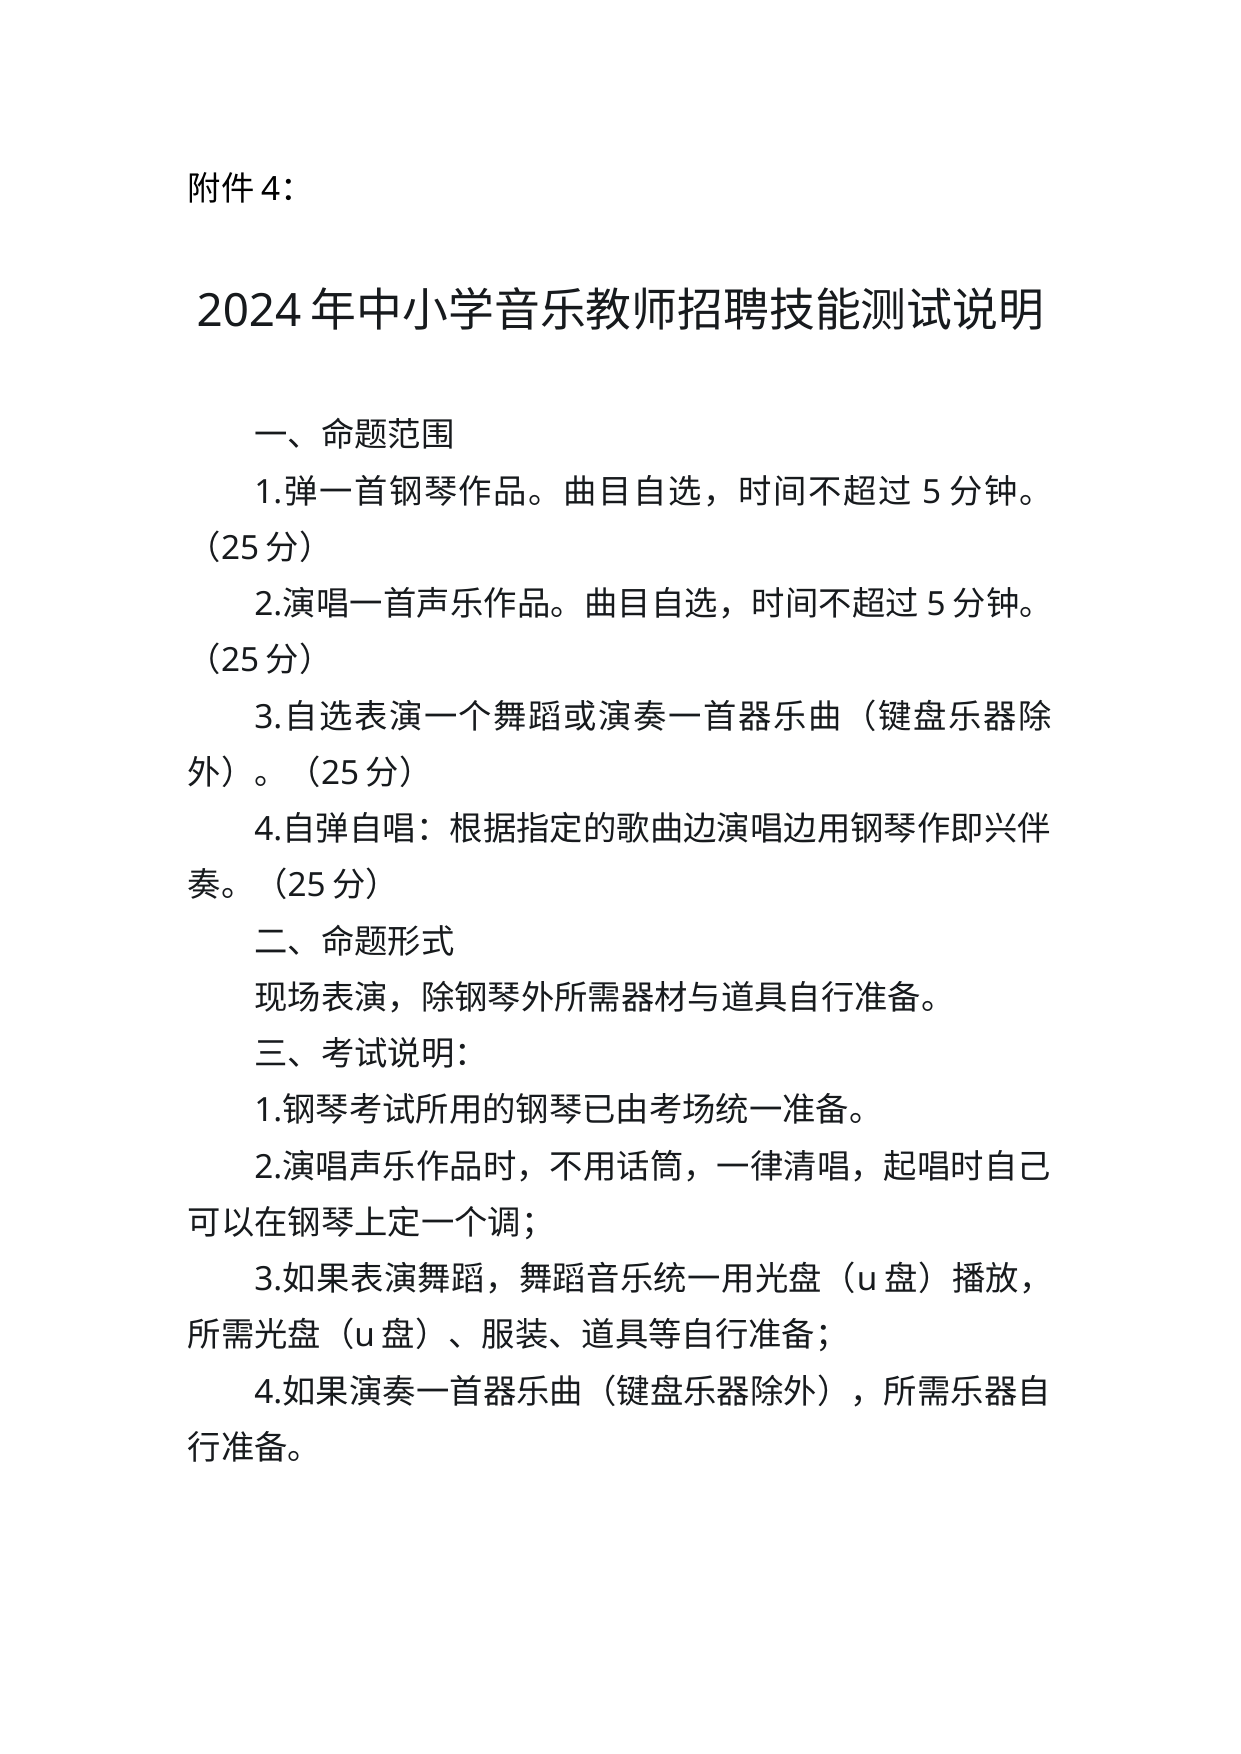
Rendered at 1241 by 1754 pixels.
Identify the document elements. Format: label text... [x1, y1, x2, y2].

text 2.演唱一首声乐作品。曲目自选，时间不超过5分钟。（25分） [187, 571, 1053, 683]
text 1.弹一首钢琴作品。曲目自选，时间不超过5分钟。（25分） [187, 458, 1053, 571]
text 2024年中小学音乐教师招聘技能测试说明 [187, 273, 311, 339]
text 现场表演，除钢琴外所需器材与道具自行准备。 [187, 964, 1053, 1021]
text 二、命题形式 [187, 908, 1053, 964]
text 4.自弹自唱：根据指定的歌曲边演唱边用钢琴作即兴伴奏。（25分） [187, 796, 1053, 908]
text 一、命题范围 [187, 402, 1053, 458]
text 3.自选表演一个舞蹈或演奏一首器乐曲（键盘乐器除外）。（25分） [187, 683, 1053, 796]
text 1.钢琴考试所用的钢琴已由考场统一准备。 [187, 1077, 1053, 1133]
text 三、考试说明： [187, 1021, 1053, 1077]
text 4.如果演奏一首器乐曲（键盘乐器除外），所需乐器自行准备。 [187, 1358, 1053, 1471]
text 2.演唱声乐作品时，不用话筒，一律清唱，起唱时自己可以在钢琴上定一个调； [187, 1133, 1053, 1246]
text 附件4： [187, 162, 1053, 210]
text 3.如果表演舞蹈，舞蹈音乐统一用光盘（u盘）播放，所需光盘（u盘）、服装、道具等自行准备； [187, 1246, 1053, 1358]
